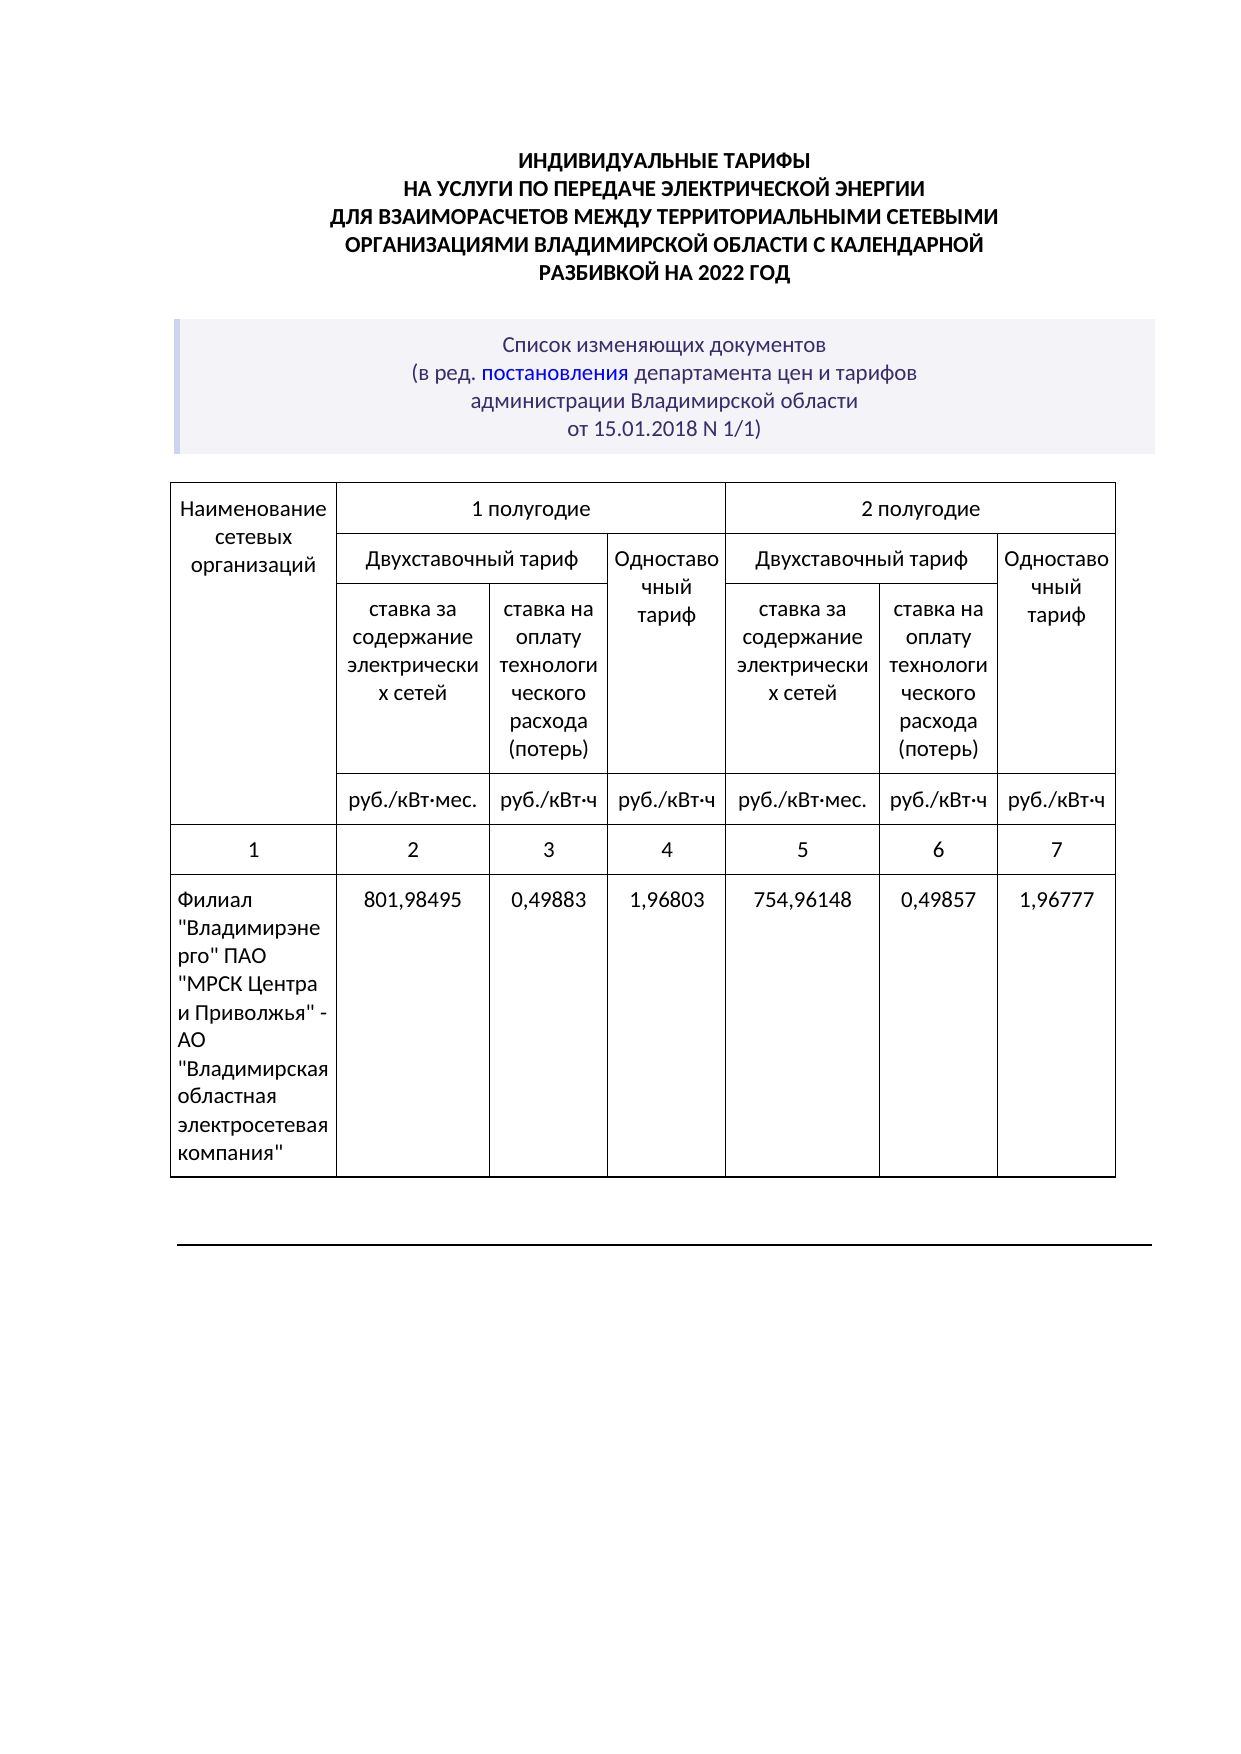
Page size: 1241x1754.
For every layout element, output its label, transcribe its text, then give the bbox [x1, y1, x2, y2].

table_cell руб./кВт·ч [490, 774, 607, 823]
table_cell руб./кВт·ч [998, 774, 1115, 823]
table_cell 1 [171, 825, 336, 874]
table_cell 2 [337, 825, 489, 874]
table_header Наименование сетевых организаций [171, 483, 336, 823]
title РАЗБИВКОЙ НА 2022 ГОД [177, 258, 1152, 286]
table_cell Двухставочный тариф [726, 534, 997, 583]
table_cell 801,98495 [337, 875, 489, 1176]
table_header Список изменяющих документов (в ред. постановления департамента цен и тарифов администрации Владимирской области от 15.01.2018 N 1/1) [180, 319, 1149, 454]
table_header 1 полугодие [337, 483, 725, 532]
table_cell Филиал "Владимирэнерго" ПАО "МРСК Центра и Приволжья" - АО "Владимирская областная электросетевая компания" [171, 875, 336, 1176]
table_cell 1,96803 [608, 875, 725, 1176]
table_cell руб./кВт·мес. [726, 774, 879, 823]
table_cell ставка за содержание электрических сетей [726, 584, 879, 773]
title ОРГАНИЗАЦИЯМИ ВЛАДИМИРСКОЙ ОБЛАСТИ С КАЛЕНДАРНОЙ [177, 230, 1152, 258]
table_cell руб./кВт·ч [880, 774, 997, 823]
table_cell 1,96777 [998, 875, 1115, 1176]
table_cell 0,49883 [490, 875, 607, 1176]
table_cell Одноставочный тариф [608, 534, 725, 773]
title ИНДИВИДУАЛЬНЫЕ ТАРИФЫ [177, 146, 1152, 174]
table_cell Одноставочный тариф [998, 534, 1115, 773]
table_cell Двухставочный тариф [337, 534, 607, 583]
table_cell руб./кВт·ч [608, 774, 725, 823]
table_cell руб./кВт·мес. [337, 774, 489, 823]
table_cell 4 [608, 825, 725, 874]
table_cell 6 [880, 825, 997, 874]
table_cell ставка за содержание электрических сетей [337, 584, 489, 773]
table_cell 754,96148 [726, 875, 879, 1176]
table_cell 7 [998, 825, 1115, 874]
table_cell 0,49857 [880, 875, 997, 1176]
table_header 2 полугодие [726, 483, 1115, 532]
table_cell ставка на оплату технологического расхода (потерь) [880, 584, 997, 773]
table_cell 5 [726, 825, 879, 874]
title ДЛЯ ВЗАИМОРАСЧЕТОВ МЕЖДУ ТЕРРИТОРИАЛЬНЫМИ СЕТЕВЫМИ [177, 202, 1152, 230]
title НА УСЛУГИ ПО ПЕРЕДАЧЕ ЭЛЕКТРИЧЕСКОЙ ЭНЕРГИИ [177, 174, 1152, 202]
table_cell ставка на оплату технологического расхода (потерь) [490, 584, 607, 773]
table_cell 3 [490, 825, 607, 874]
